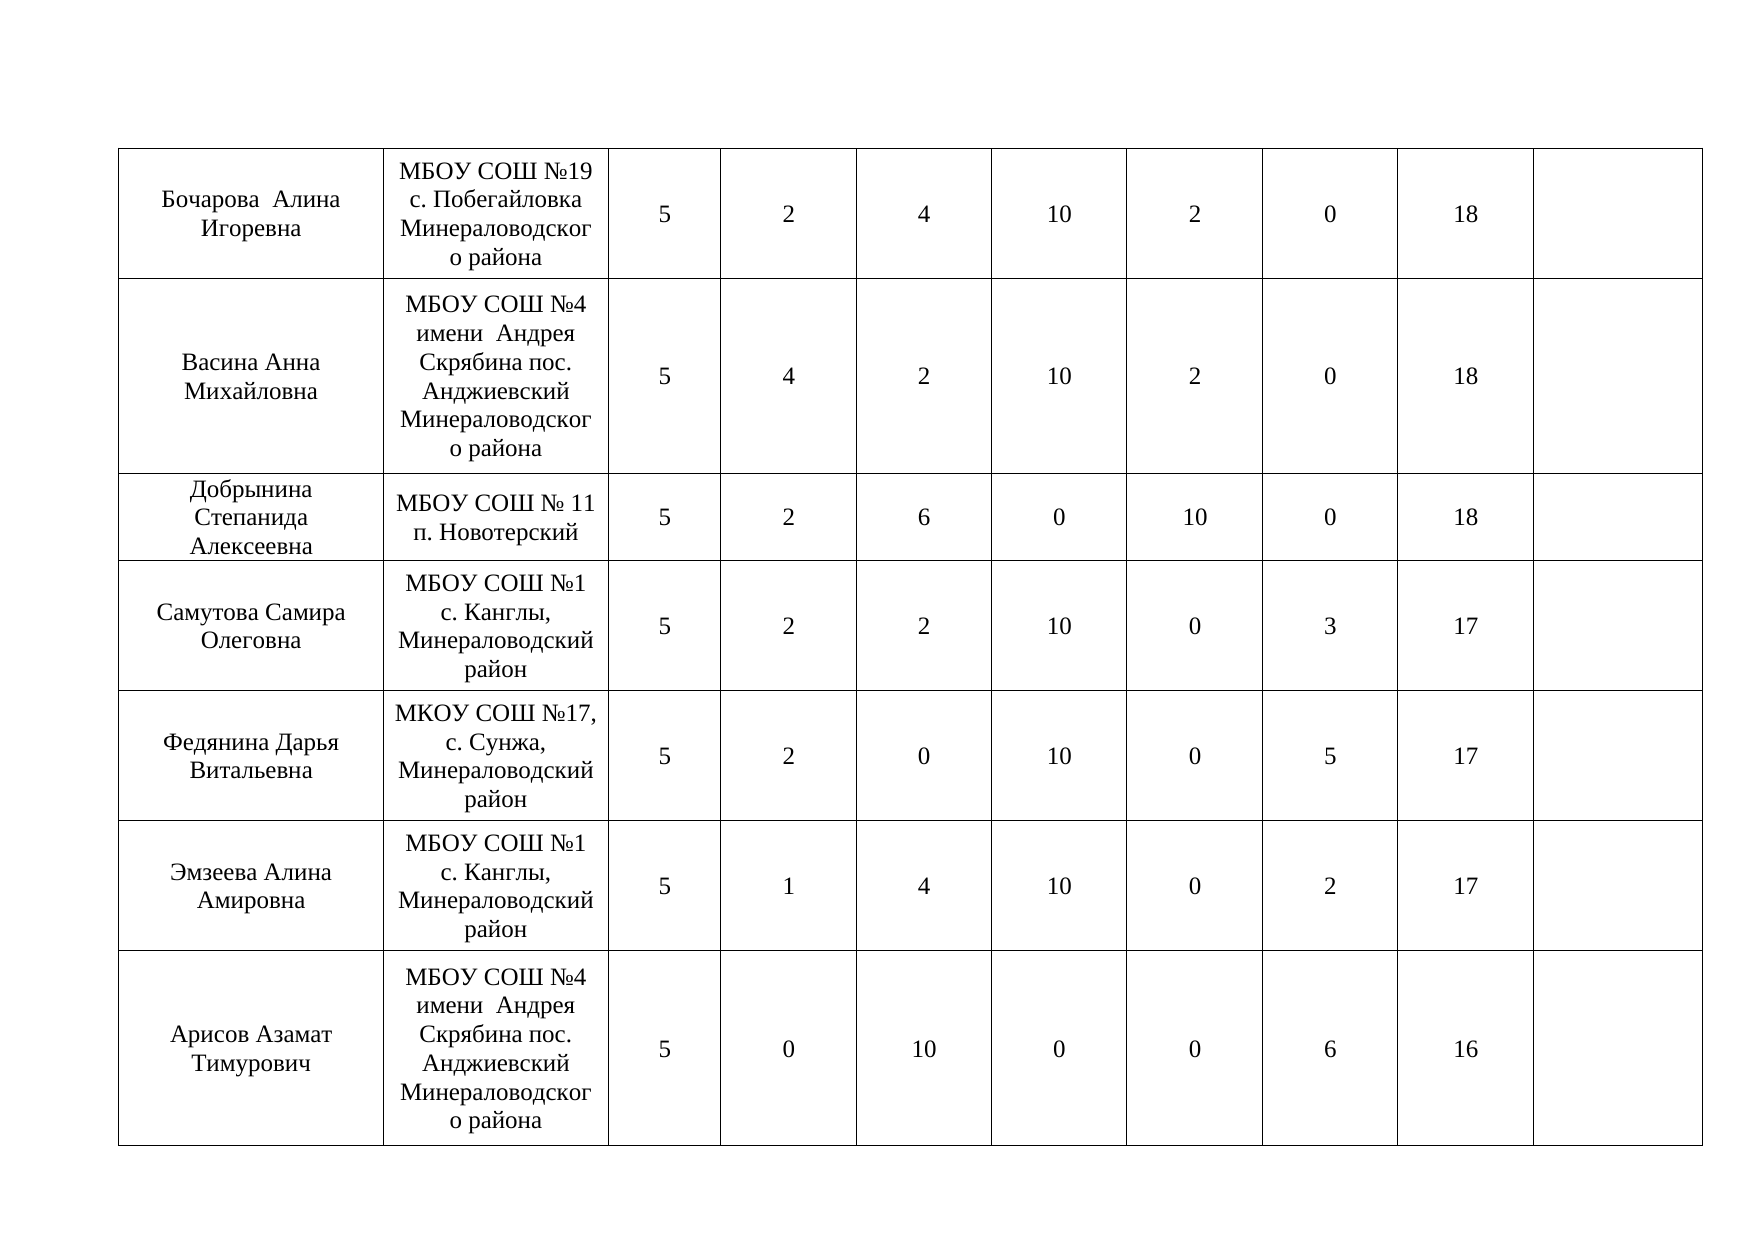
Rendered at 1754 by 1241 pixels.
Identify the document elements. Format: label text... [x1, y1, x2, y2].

table_cell 10 [992, 561, 1126, 690]
table_cell 0 [1127, 951, 1262, 1145]
table_cell Арисов Азамат Тимурович [119, 951, 383, 1145]
table_cell 5 [609, 691, 720, 820]
table_cell 16 [1398, 951, 1533, 1145]
table_cell 0 [1127, 821, 1262, 950]
table_cell 18 [1398, 474, 1533, 560]
table_cell Бочарова Алина Игоревна [119, 149, 383, 278]
table_cell 0 [992, 951, 1126, 1145]
table_cell 10 [1127, 474, 1262, 560]
table_cell [1534, 561, 1702, 690]
table_cell 1 [721, 821, 856, 950]
table_cell [1534, 821, 1702, 950]
table_cell [1534, 474, 1702, 560]
table_cell 2 [1127, 279, 1262, 473]
table_cell 10 [992, 149, 1126, 278]
table_cell Федянина Дарья Витальевна [119, 691, 383, 820]
table_cell 2 [721, 149, 856, 278]
table_cell 5 [1263, 691, 1397, 820]
table_cell [1534, 149, 1702, 278]
table_cell 2 [1127, 149, 1262, 278]
table_cell Эмзеева Алина Амировна [119, 821, 383, 950]
table_cell Добрынина Степанида Алексеевна [119, 474, 383, 560]
table_cell 0 [1263, 279, 1397, 473]
table_cell 10 [857, 951, 991, 1145]
table_cell МБОУ СОШ №4 имени Андрея Скрябина пос. Анджиевский Минераловодского района [384, 279, 608, 473]
table_cell 2 [1263, 821, 1397, 950]
table_cell 0 [992, 474, 1126, 560]
table_cell 10 [992, 279, 1126, 473]
table_cell 4 [857, 821, 991, 950]
table_cell 17 [1398, 691, 1533, 820]
table_cell МБОУ СОШ №1 с. Канглы, Минераловодский район [384, 561, 608, 690]
table_cell 2 [857, 561, 991, 690]
table_cell Самутова Самира Олеговна [119, 561, 383, 690]
table_cell 10 [992, 821, 1126, 950]
table_cell 17 [1398, 561, 1533, 690]
table_cell 6 [1263, 951, 1397, 1145]
table_cell 0 [1127, 561, 1262, 690]
table_cell 4 [857, 149, 991, 278]
table_cell 4 [721, 279, 856, 473]
table_cell 2 [721, 691, 856, 820]
table_cell 5 [609, 149, 720, 278]
table_cell [1534, 951, 1702, 1145]
table_cell 18 [1398, 279, 1533, 473]
table_cell [1534, 279, 1702, 473]
table_cell 2 [721, 561, 856, 690]
table_cell 0 [721, 951, 856, 1145]
table_cell [1534, 691, 1702, 820]
table_cell МБОУ СОШ №4 имени Андрея Скрябина пос. Анджиевский Минераловодского района [384, 951, 608, 1145]
table_cell 5 [609, 821, 720, 950]
table_cell 5 [609, 279, 720, 473]
table_cell 5 [609, 474, 720, 560]
table_cell МКОУ СОШ №17, с. Сунжа, Минераловодский район [384, 691, 608, 820]
table_cell 0 [1263, 474, 1397, 560]
table_cell 0 [857, 691, 991, 820]
table_cell 0 [1127, 691, 1262, 820]
table_cell 10 [992, 691, 1126, 820]
table_cell 0 [1263, 149, 1397, 278]
table_cell 6 [857, 474, 991, 560]
table_cell МБОУ СОШ №19 с. Побегайловка Минераловодского района [384, 149, 608, 278]
table_cell Васина Анна Михайловна [119, 279, 383, 473]
table_cell 2 [857, 279, 991, 473]
table_cell МБОУ СОШ №1 с. Канглы, Минераловодский район [384, 821, 608, 950]
table_cell 17 [1398, 821, 1533, 950]
table_cell 5 [609, 561, 720, 690]
table_cell МБОУ СОШ № 11 п. Новотерский [384, 474, 608, 560]
table_cell 5 [609, 951, 720, 1145]
table_cell 18 [1398, 149, 1533, 278]
table_cell 3 [1263, 561, 1397, 690]
table_cell 2 [721, 474, 856, 560]
